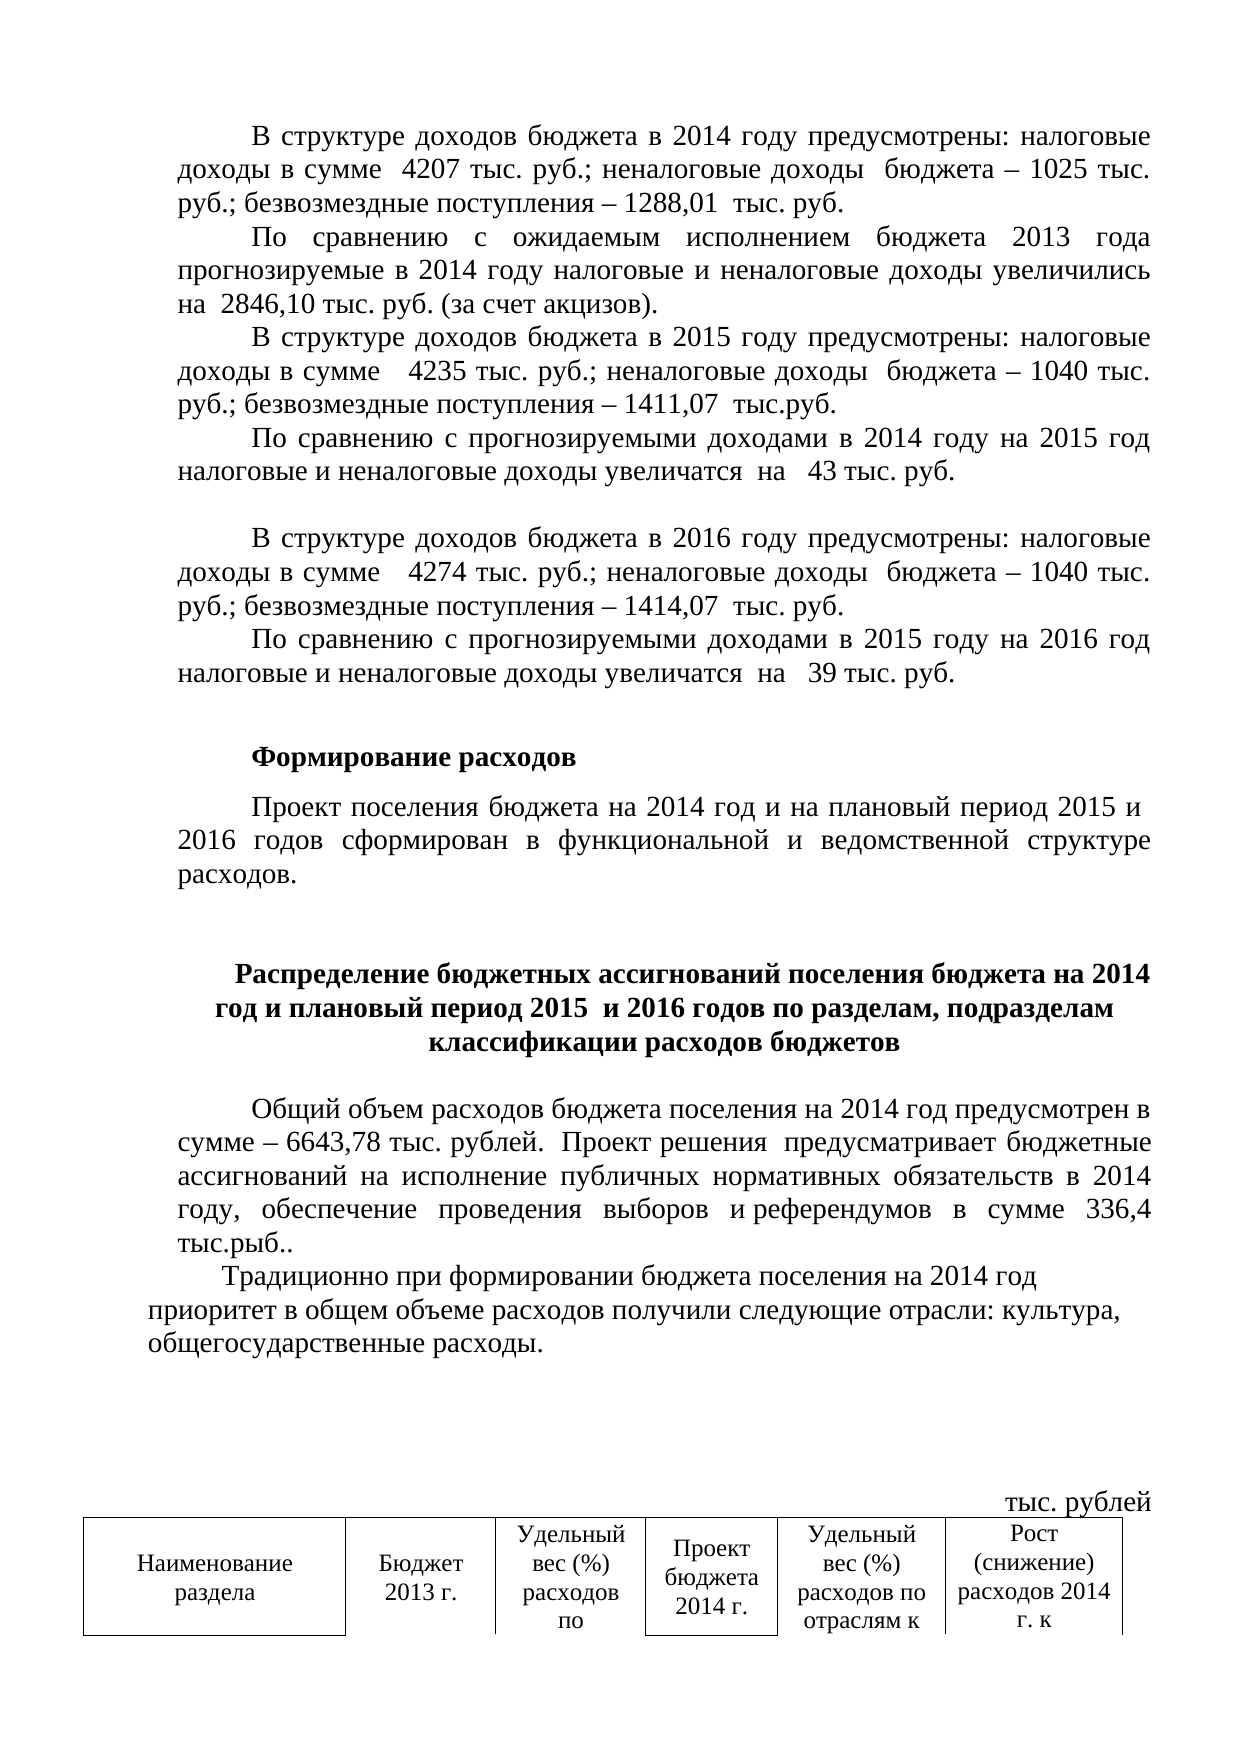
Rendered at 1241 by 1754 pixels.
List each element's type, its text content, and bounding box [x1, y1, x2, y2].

text По сравнению с ожидаемым исполнением бюджета 2013 года прогнозируемые в 2014 году налоговые и неналоговые доходы увеличились на 2846,10 тыс. руб. (за счет акцизов). [177, 219, 1152, 319]
text По сравнению с прогнозируемыми доходами в 2014 году на 2015 год налоговые и неналоговые доходы увеличатся на 43 тыс. руб. [177, 420, 1152, 487]
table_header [646, 1518, 777, 1635]
text тыс. рублей [177, 1484, 1152, 1517]
table_header Бюджет 2013 г. [346, 1518, 496, 1635]
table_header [778, 1518, 946, 1635]
text Формирование расходов [177, 739, 1152, 772]
text Общий объем расходов бюджета поселения на 2014 год предусмотрен в сумме – 6643,78 тыс. рублей. Проект решения предусматривает бюджетные ассигнований на исполнение публичных нормативных обязательств в 2014 году, обеспечение проведения выборов и референдумов в сумме 336,4 тыс.рыб.. [177, 1091, 1152, 1258]
text В структуре доходов бюджета в 2014 году предусмотрены: налоговые доходы в сумме 4207 тыс. руб.; неналоговые доходы бюджета – 1025 тыс. руб.; безвозмездные поступления – 1288,01 тыс. руб. [177, 118, 1152, 219]
text Распределение бюджетных ассигнований поселения бюджета на 2014 год и плановый период 2015 и 2016 годов по разделам, подразделам классификации расходов бюджетов [177, 957, 1152, 1057]
text В структуре доходов бюджета в 2015 году предусмотрены: налоговые доходы в сумме 4235 тыс. руб.; неналоговые доходы бюджета – 1040 тыс. руб.; безвозмездные поступления – 1411,07 тыс.руб. [177, 319, 1152, 420]
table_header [84, 1518, 345, 1635]
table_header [496, 1518, 645, 1635]
text По сравнению с прогнозируемыми доходами в 2015 году на 2016 год налоговые и неналоговые доходы увеличатся на 39 тыс. руб. [177, 621, 1152, 688]
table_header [946, 1518, 1122, 1635]
text Проект поселения бюджета на 2014 год и на плановый период 2015 и 2016 годов сформирован в функциональной и ведомственной структуре расходов. [177, 789, 1152, 889]
text В структуре доходов бюджета в 2016 году предусмотрены: налоговые доходы в сумме 4274 тыс. руб.; неналоговые доходы бюджета – 1040 тыс. руб.; безвозмездные поступления – 1414,07 тыс. руб. [177, 521, 1152, 621]
text Традиционно при формировании бюджета поселения на 2014 год приоритет в общем объеме расходов получили следующие отрасли: культура, общегосударственные расходы. [148, 1258, 1152, 1359]
